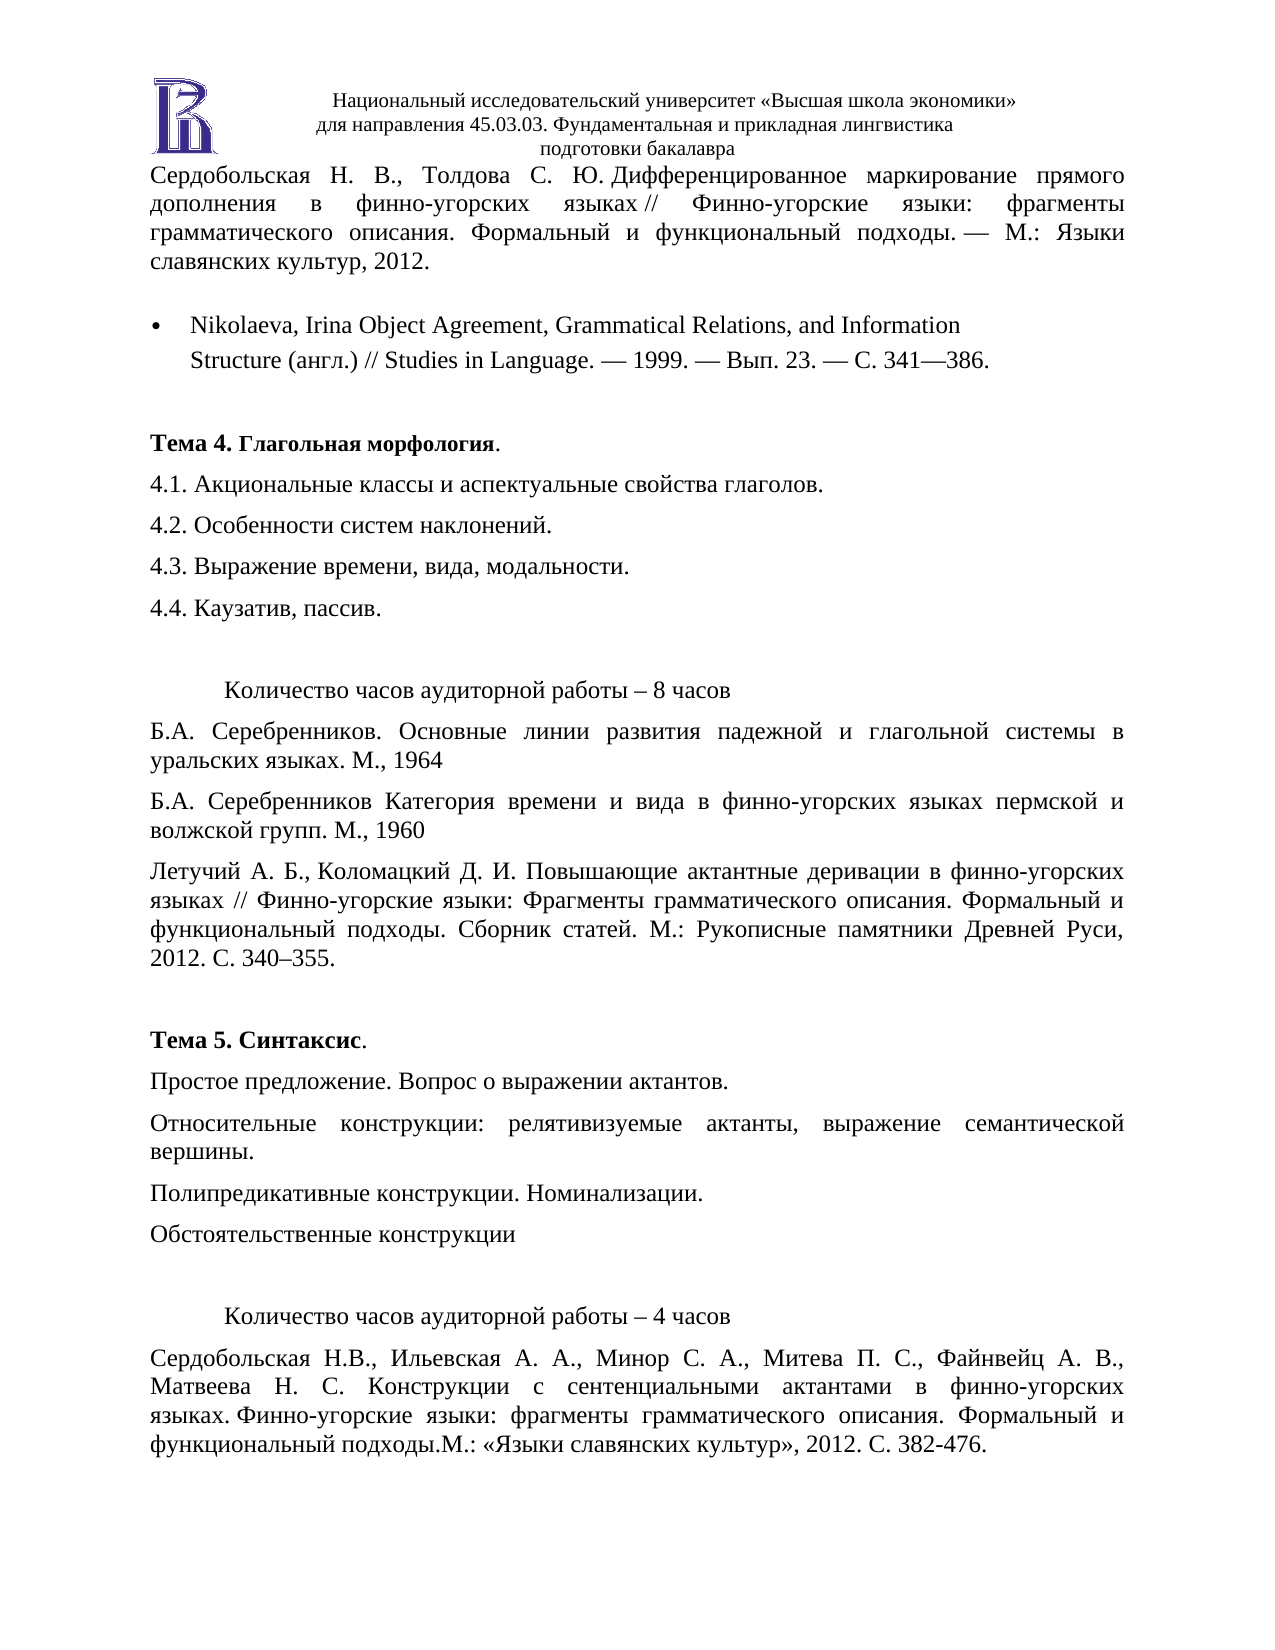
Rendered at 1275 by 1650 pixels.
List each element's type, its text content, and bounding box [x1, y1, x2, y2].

text Летучий А. Б., Коломацкий Д. И. Повышающие актантные деривации в финно-угорских языках // Финно-угорские языки: Фрагменты грамматического описания. Формальный и функциональный подходы. Сборник статей. М.: Рукописные памятники Древней Руси, 2012. С. 340–355. [150, 856, 1125, 971]
text Простое предложение. Вопрос о выражении актантов. [150, 1066, 1125, 1095]
text Б.А. Серебренников. Основные линии развития падежной и глагольной системы в уральских языках. М., 1964 [150, 716, 1125, 774]
text 4.2. Особенности систем наклонений. [150, 510, 1125, 539]
text 4.4. Каузатив, пассив. [150, 593, 1125, 621]
text Полипредикативные конструкции. Номинализации. [150, 1178, 1125, 1206]
text Количество часов аудиторной работы – 4 часов [150, 1301, 1125, 1330]
text Б.А. Серебренников Категория времени и вида в финно-угорских языках пермской и волжской групп. М., 1960 [150, 786, 1125, 844]
text Тема 4. Глагольная морфология. [150, 428, 1125, 456]
text Сердобольская Н. В., Толдова С. Ю. Дифференцированное маркирование прямого дополнения в финно-угорских языках // Финно-угорские языки: фрагменты грамматического описания. Формальный и функциональный подходы. — М.: Языки славянских культур, 2012. [150, 160, 1125, 275]
list Nikolaeva, Irina Object Agreement, Grammatical Relations, and Information Structure (англ.) // Studies in Language. — 1999. — Вып. 23. — С. 341—386. [152, 304, 1125, 374]
text Обстоятельственные конструкции [150, 1219, 1125, 1248]
text Тема 5. Синтаксис. [150, 1025, 1125, 1054]
text Количество часов аудиторной работы – 8 часов [150, 675, 1125, 704]
text Относительные конструкции: релятивизуемые актанты, выражение семантической вершины. [150, 1108, 1125, 1165]
text Сердобольская Н.В., Ильевская А. А., Минор С. А., Митева П. С., Файнвейц А. В., Матвеева Н. С. Конструкции с сентенциальными актантами в финно-угорских языках. Финно-угорские языки: фрагменты грамматического описания. Формальный и функциональный подходы.М.: «Языки славянских культур», 2012. С. 382-476. [150, 1343, 1125, 1458]
text 4.1. Акциональные классы и аспектуальные свойства глаголов. [150, 469, 1125, 498]
picture [150, 78, 219, 154]
text 4.3. Выражение времени, вида, модальности. [150, 551, 1125, 580]
